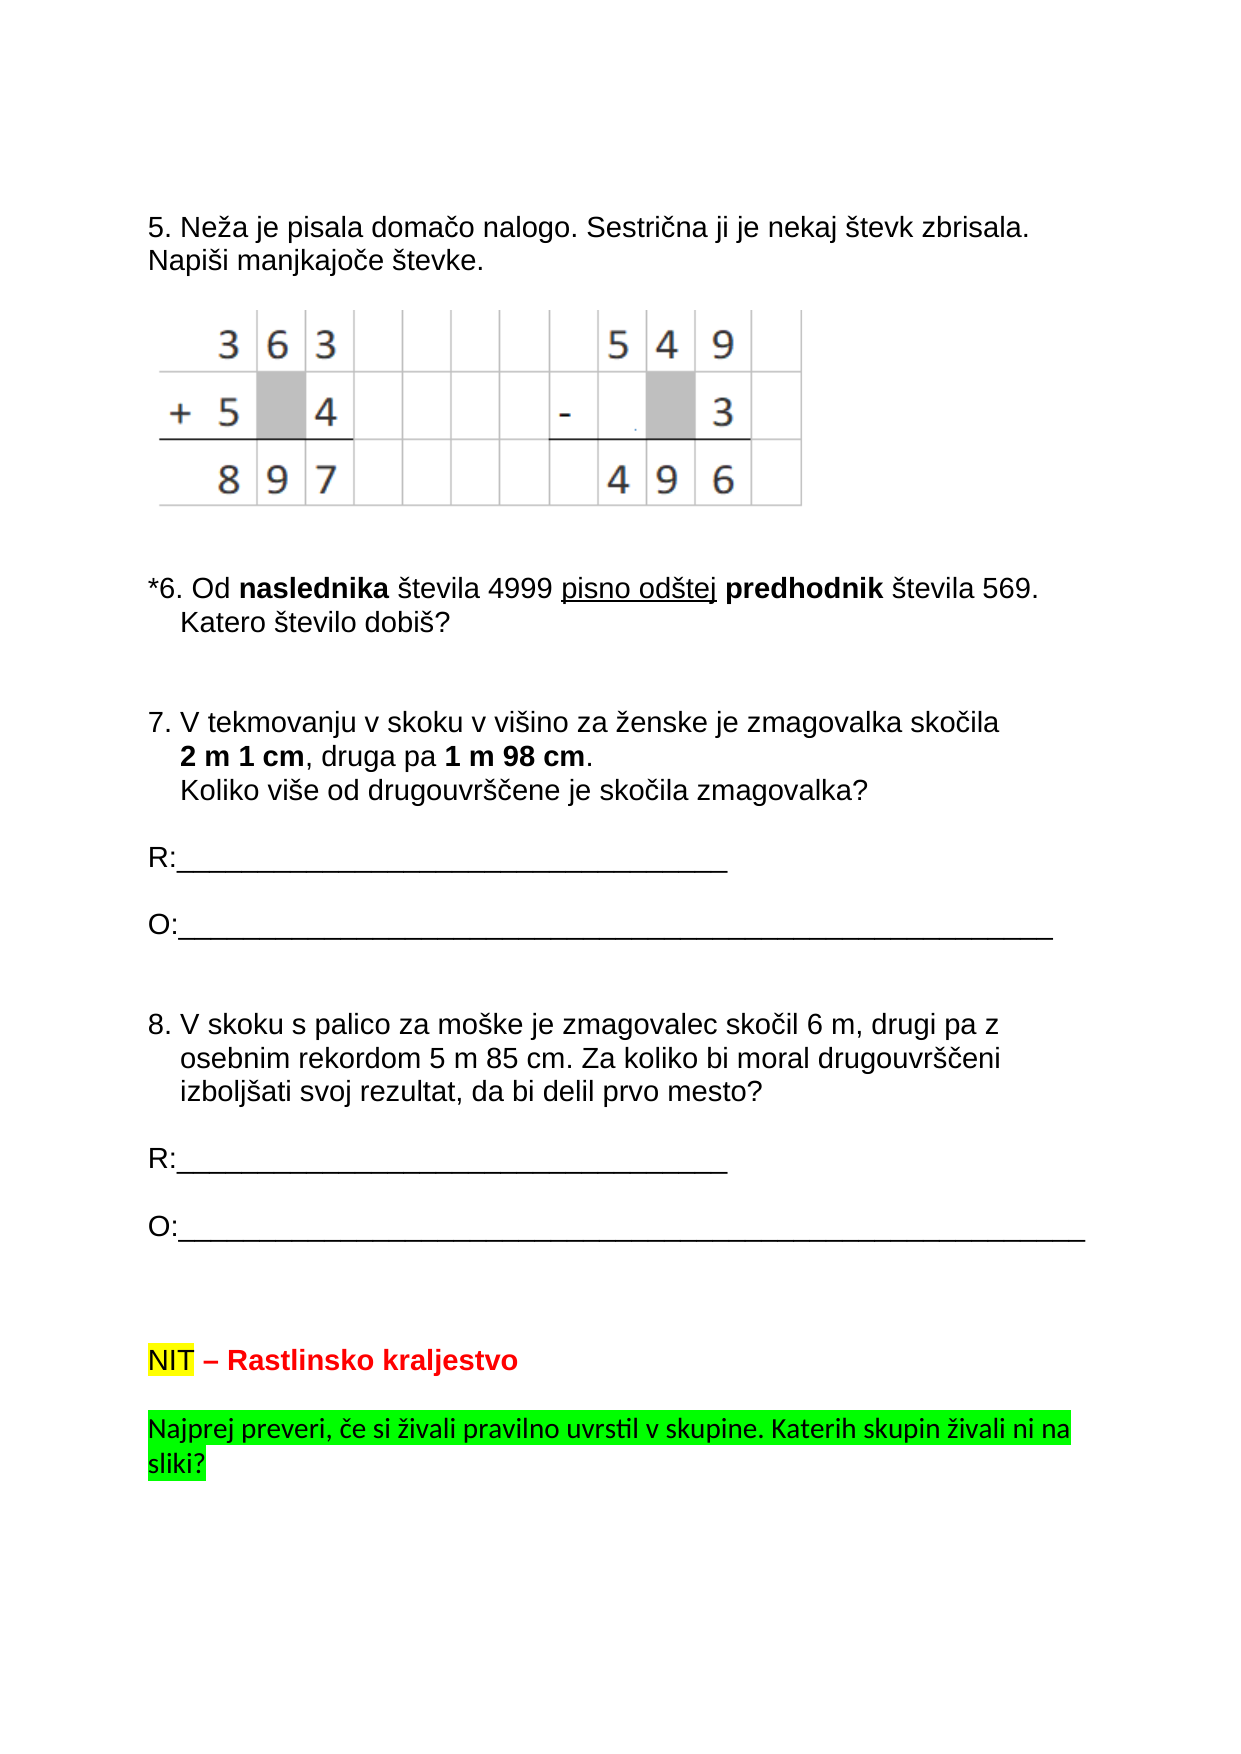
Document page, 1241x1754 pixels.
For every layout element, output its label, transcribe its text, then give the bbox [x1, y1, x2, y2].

text izboljšati svoj rezultat, da bi delil prvo mesto? [148, 1074, 1093, 1108]
text 7. V tekmovanju v skoku v višino za ženske je zmagovalka skočila [148, 705, 1093, 739]
text NIT – Rastlinsko kraljestvo [194, 1343, 1093, 1376]
text Najprej preveri, če si živali pravilno uvrstil v skupine. Katerih skupin živali ni na sliki? [206, 1410, 1093, 1481]
text 5. Neža je pisala domačo nalogo. Sestrična ji je nekaj števk zbrisala. Napiši manjkajoče števke. [148, 210, 1093, 277]
text O:______________________________________________________ [148, 907, 1093, 940]
text 8. V skoku s palico za moške je zmagovalec skočil 6 m, drugi pa z [148, 1007, 1093, 1041]
text Katero število dobiš? [148, 605, 1093, 638]
text *6. Od naslednika števila 4999 pisno odštej predhodnik števila 569. [148, 571, 1093, 605]
text R:__________________________________ [148, 839, 1093, 873]
text 2 m 1 cm, druga pa 1 m 98 cm. [148, 739, 1093, 772]
text R:__________________________________ [148, 1141, 1093, 1175]
text osebnim rekordom 5 m 85 cm. Za koliko bi moral drugouvrščeni [148, 1041, 1093, 1074]
text O:________________________________________________________ [148, 1208, 1093, 1242]
text Koliko više od drugouvrščene je skočila zmagovalka? [148, 772, 1093, 806]
